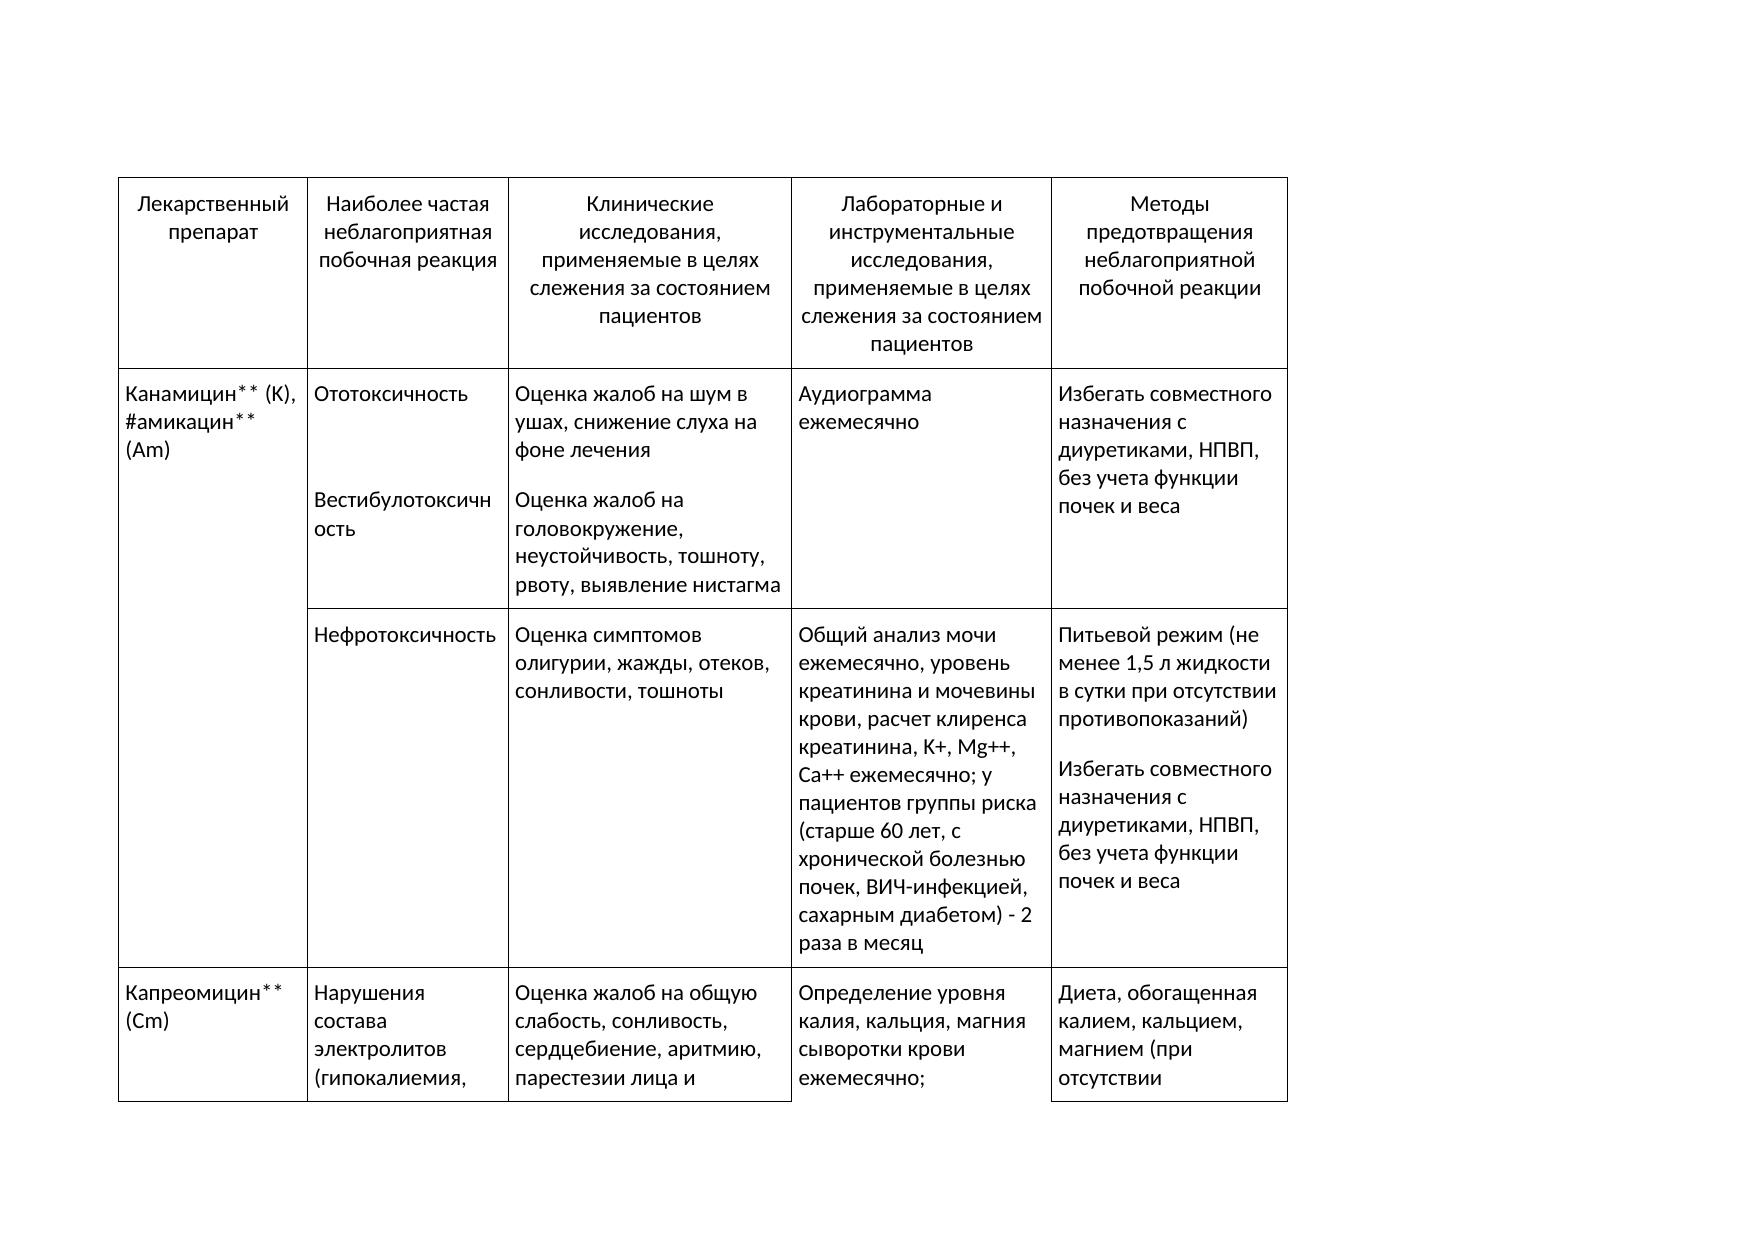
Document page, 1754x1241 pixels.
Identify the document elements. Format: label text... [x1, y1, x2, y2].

table_cell Аудиограмма ежемесячно [792, 369, 1051, 608]
table_cell Оценка симптомов олигурии, жажды, отеков, сонливости, тошноты [509, 609, 791, 967]
table_cell Вестибулотоксичность [308, 474, 508, 608]
table_header Клинические исследования, применяемые в целях слежения за состоянием пациентов [509, 178, 791, 368]
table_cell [509, 968, 791, 1101]
table_cell Определение уровня калия, кальция, магния сыворотки крови ежемесячно; [792, 968, 1051, 1101]
table_cell Нефротоксичность [308, 609, 508, 967]
table_header Наиболее частая неблагоприятная побочная реакция [308, 178, 508, 368]
table_cell Питьевой режим (не менее 1,5 л жидкости в сутки при отсутствии противопоказаний) [1052, 609, 1287, 743]
table_cell Оценка жалоб на шум в ушах, снижение слуха на фоне лечения [509, 369, 791, 474]
table_cell Оценка жалоб на головокружение, неустойчивость, тошноту, рвоту, выявление нистагма [509, 474, 791, 608]
table_header Лабораторные и инструментальные исследования, применяемые в целях слежения за состоянием пациентов [792, 178, 1051, 368]
table_cell Ототоксичность [308, 369, 508, 474]
table_cell Избегать совместного назначения с диуретиками, НПВП, без учета функции почек и веса [1052, 369, 1287, 608]
table_cell Канамицин** (K), #амикацин** (Am) [119, 369, 307, 967]
table_cell Избегать совместного назначения с диуретиками, НПВП, без учета функции почек и веса [1052, 743, 1287, 967]
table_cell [1052, 968, 1287, 1101]
table_cell Капреомицин** (Cm) [119, 968, 307, 1101]
table_header Методы предотвращения неблагоприятной побочной реакции [1052, 178, 1287, 368]
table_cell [308, 968, 508, 1101]
table_header Лекарственный препарат [119, 178, 307, 368]
